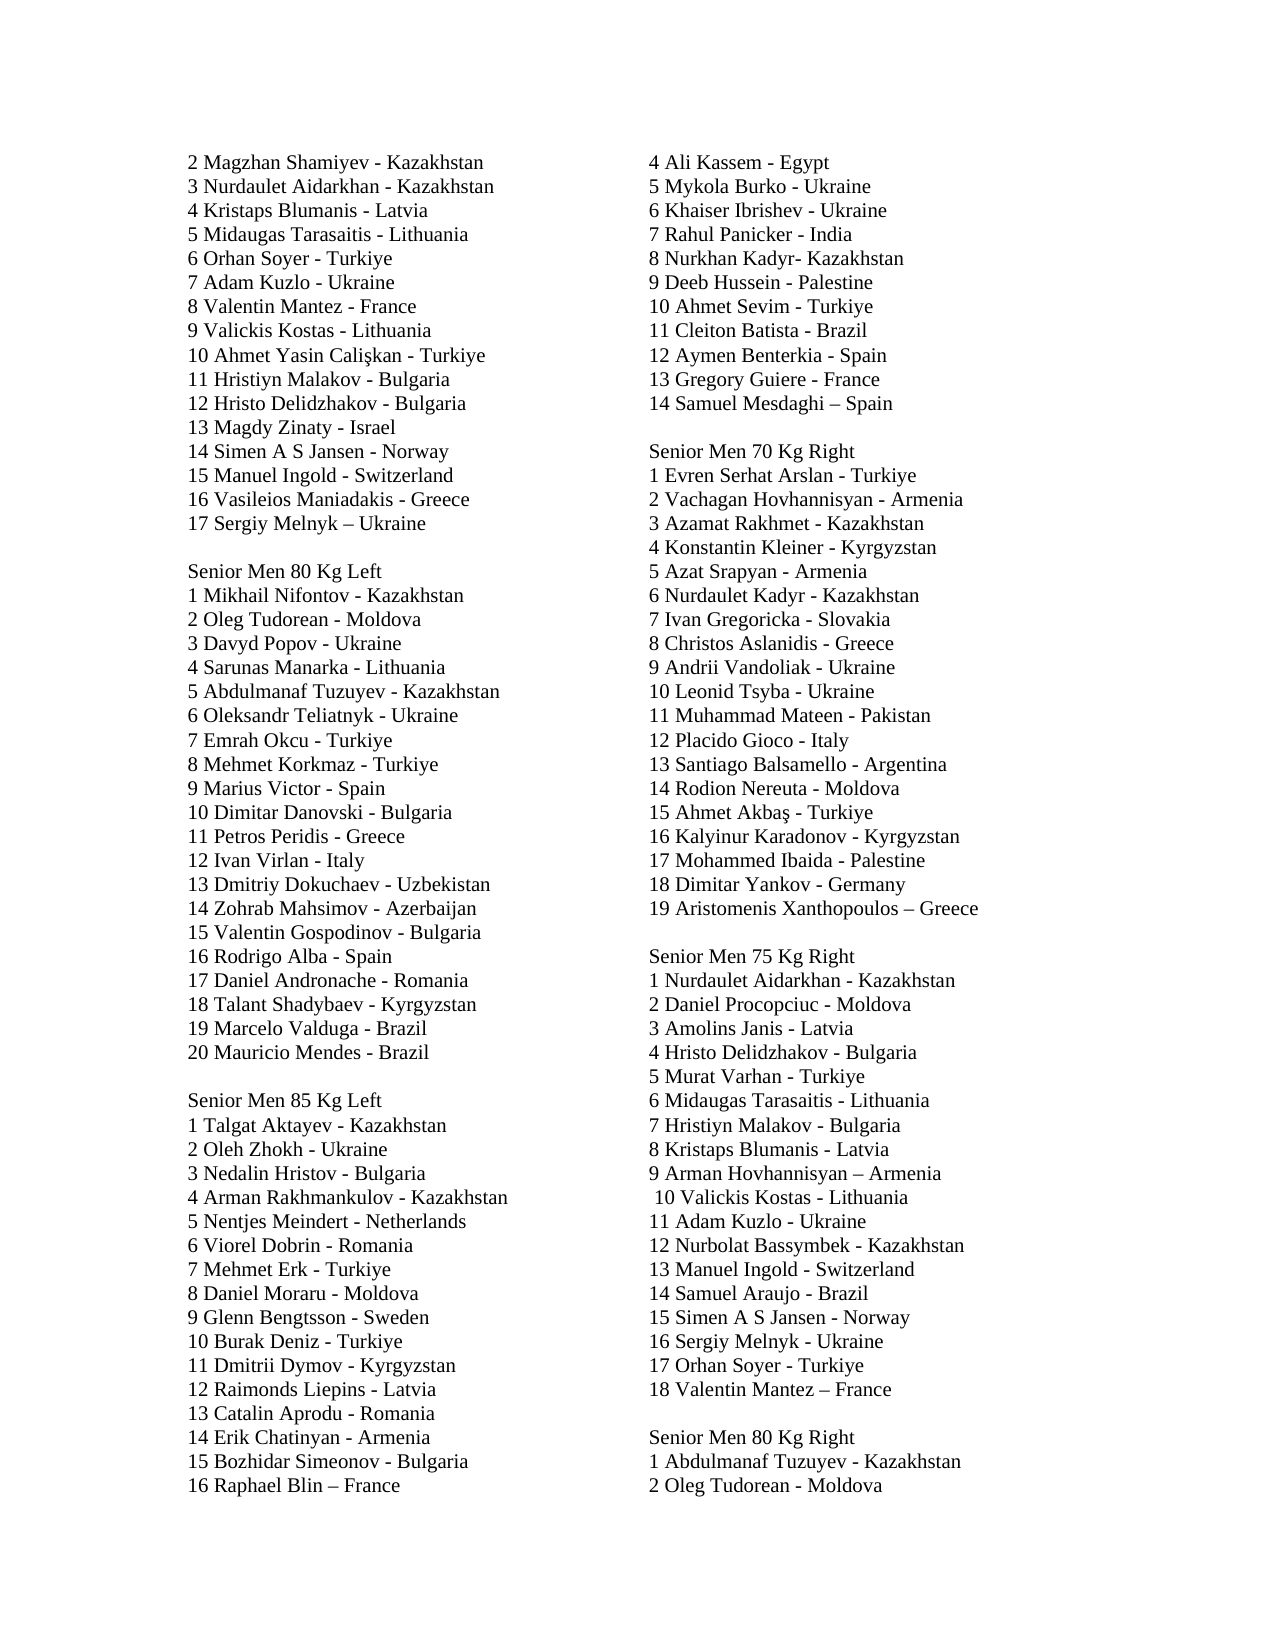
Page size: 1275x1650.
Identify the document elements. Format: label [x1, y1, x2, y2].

table_header [176, 150, 637, 1497]
table_header [638, 150, 1099, 1497]
